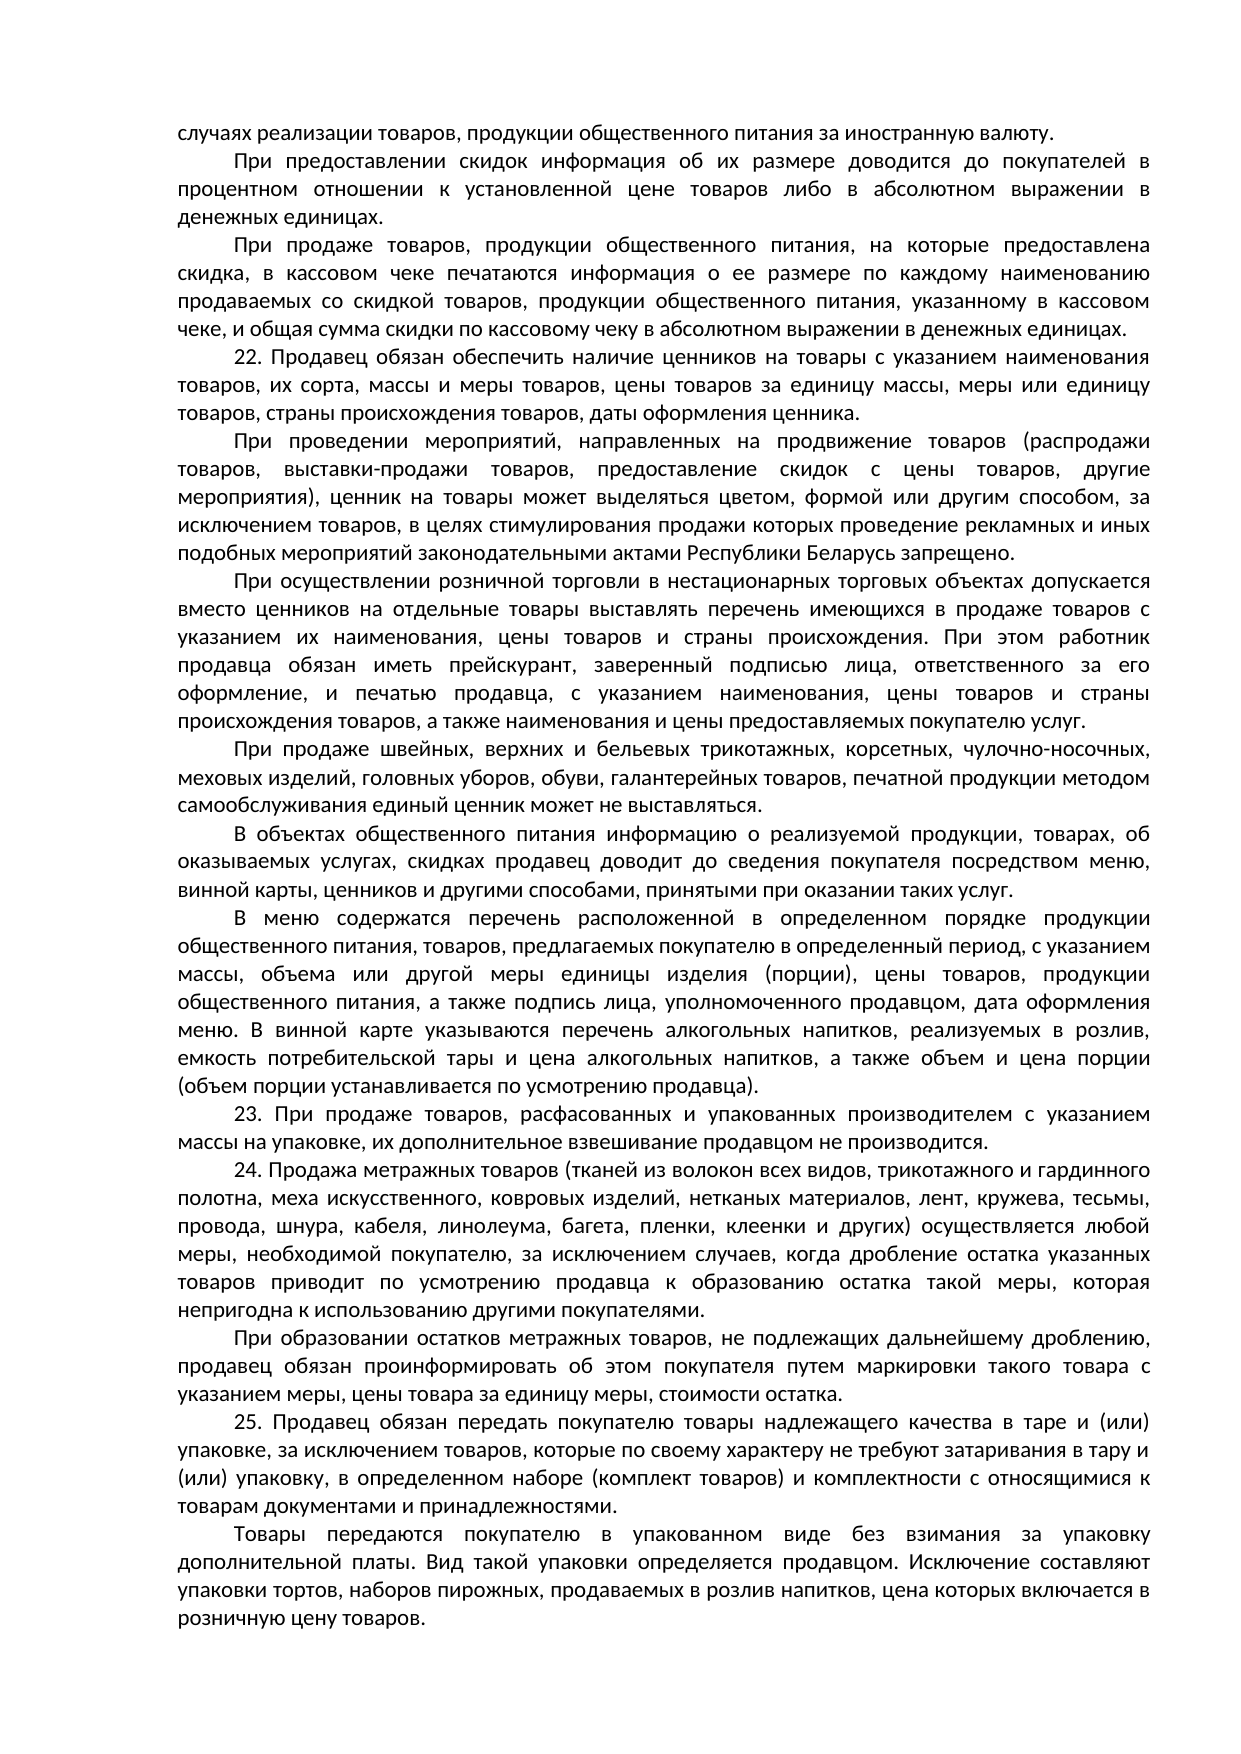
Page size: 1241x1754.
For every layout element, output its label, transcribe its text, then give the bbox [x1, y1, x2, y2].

text При осуществлении розничной торговли в нестационарных торговых объектах допускается вместо ценников на отдельные товары выставлять перечень имеющихся в продаже товаров с указанием их наименования, цены товаров и страны происхождения. При этом работник продавца обязан иметь прейскурант, заверенный подписью лица, ответственного за его оформление, и печатью продавца, с указанием наименования, цены товаров и страны происхождения товаров, а также наименования и цены предоставляемых покупателю услуг. [177, 566, 1152, 734]
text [177, 118, 1152, 146]
text При проведении мероприятий, направленных на продвижение товаров (распродажи товаров, выставки-продажи товаров, предоставление скидок с цены товаров, другие мероприятия), ценник на товары может выделяться цветом, формой или другим способом, за исключением товаров, в целях стимулирования продажи которых проведение рекламных и иных подобных мероприятий законодательными актами Республики Беларусь запрещено. [177, 426, 1152, 566]
text Товары передаются покупателю в упакованном виде без взимания за упаковку дополнительной платы. Вид такой упаковки определяется продавцом. Исключение составляют упаковки тортов, наборов пирожных, продаваемых в розлив напитков, цена которых включается в розничную цену товаров. [177, 1519, 1152, 1631]
text 22. Продавец обязан обеспечить наличие ценников на товары с указанием наименования товаров, их сорта, массы и меры товаров, цены товаров за единицу массы, меры или единицу товаров, страны происхождения товаров, даты оформления ценника. [177, 342, 1152, 426]
text В меню содержатся перечень расположенной в определенном порядке продукции общественного питания, товаров, предлагаемых покупателю в определенный период, с указанием массы, объема или другой меры единицы изделия (порции), цены товаров, продукции общественного питания, а также подпись лица, уполномоченного продавцом, дата оформления меню. В винной карте указываются перечень алкогольных напитков, реализуемых в розлив, емкость потребительской тары и цена алкогольных напитков, а также объем и цена порции (объем порции устанавливается по усмотрению продавца). [177, 903, 1152, 1099]
text В объектах общественного питания информацию о реализуемой продукции, товарах, об оказываемых услугах, скидках продавец доводит до сведения покупателя посредством меню, винной карты, ценников и другими способами, принятыми при оказании таких услуг. [177, 819, 1152, 903]
text При продаже швейных, верхних и бельевых трикотажных, корсетных, чулочно-носочных, меховых изделий, головных уборов, обуви, галантерейных товаров, печатной продукции методом самообслуживания единый ценник может не выставляться. [177, 734, 1152, 819]
text 25. Продавец обязан передать покупателю товары надлежащего качества в таре и (или) упаковке, за исключением товаров, которые по своему характеру не требуют затаривания в тару и (или) упаковку, в определенном наборе (комплект товаров) и комплектности с относящимися к товарам документами и принадлежностями. [177, 1407, 1152, 1519]
text При продаже товаров, продукции общественного питания, на которые предоставлена скидка, в кассовом чеке печатаются информация о ее размере по каждому наименованию продаваемых со скидкой товаров, продукции общественного питания, указанному в кассовом чеке, и общая сумма скидки по кассовому чеку в абсолютном выражении в денежных единицах. [177, 230, 1152, 342]
text При предоставлении скидок информация об их размере доводится до покупателей в процентном отношении к установленной цене товаров либо в абсолютном выражении в денежных единицах. [177, 146, 1152, 230]
text 24. Продажа метражных товаров (тканей из волокон всех видов, трикотажного и гардинного полотна, меха искусственного, ковровых изделий, нетканых материалов, лент, кружева, тесьмы, провода, шнура, кабеля, линолеума, багета, пленки, клеенки и других) осуществляется любой меры, необходимой покупателю, за исключением случаев, когда дробление остатка указанных товаров приводит по усмотрению продавца к образованию остатка такой меры, которая непригодна к использованию другими покупателями. [177, 1155, 1152, 1323]
text При образовании остатков метражных товаров, не подлежащих дальнейшему дроблению, продавец обязан проинформировать об этом покупателя путем маркировки такого товара с указанием меры, цены товара за единицу меры, стоимости остатка. [177, 1323, 1152, 1407]
text 23. При продаже товаров, расфасованных и упакованных производителем с указанием массы на упаковке, их дополнительное взвешивание продавцом не производится. [177, 1099, 1152, 1155]
